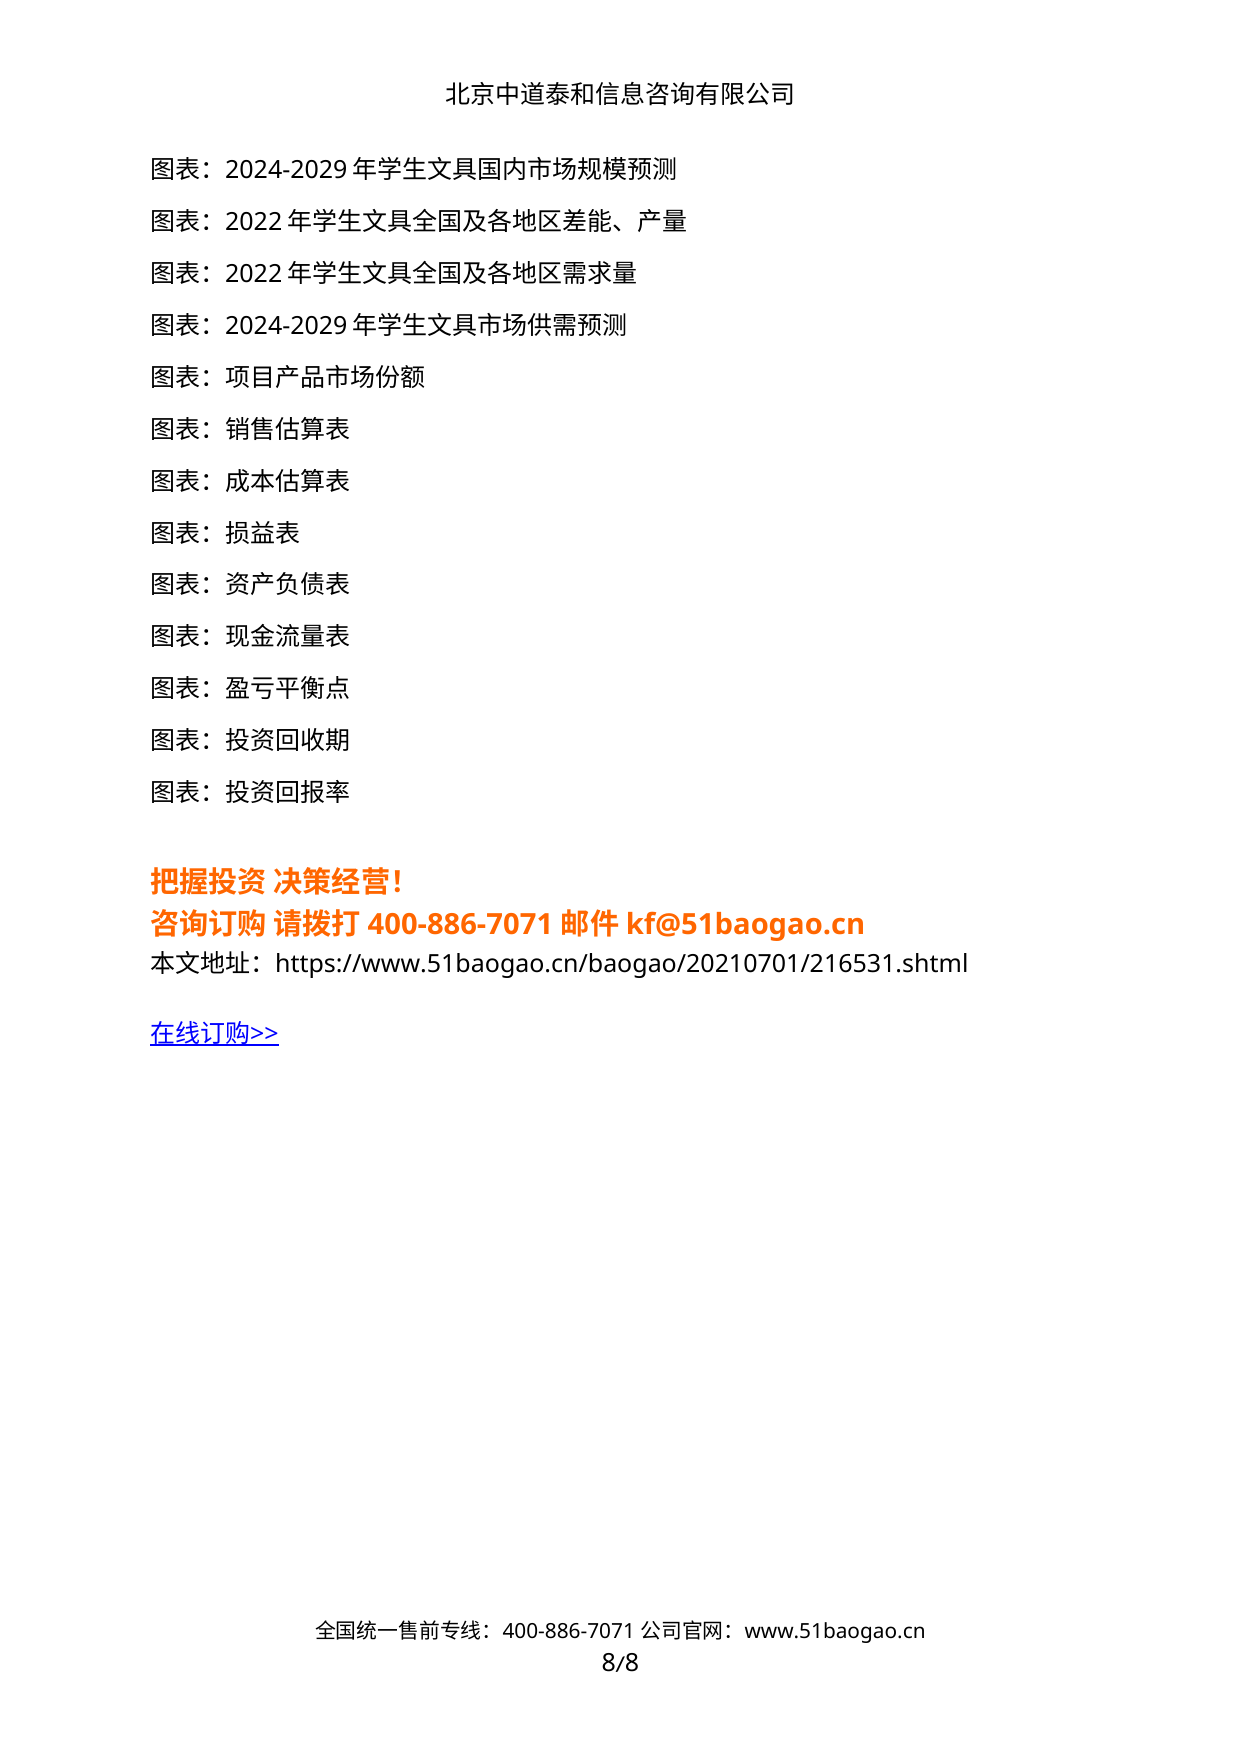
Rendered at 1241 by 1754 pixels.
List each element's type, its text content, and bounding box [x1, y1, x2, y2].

text 图表：盈亏平衡点 [150, 669, 1090, 705]
text 图表：投资回报率 [150, 772, 1090, 809]
text 图表：成本估算表 [150, 461, 1090, 497]
text 在线订购>> [150, 979, 1090, 1050]
text 图表：资产负债表 [150, 565, 1090, 601]
text 图表：投资回收期 [150, 721, 1090, 757]
text 图表：2022年学生文具全国及各地区需求量 [150, 254, 1090, 290]
text 图表：销售估算表 [150, 409, 1090, 446]
text 图表：损益表 [150, 513, 1090, 549]
text 图表：2024-2029年学生文具市场供需预测 [150, 306, 1090, 342]
text 把握投资 决策经营！咨询订购 请拨打 400-886-7071 邮件 kf@51baogao.cn本文地址：https://www.51baogao.cn/baogao/20210701/216531.shtml [150, 824, 1090, 979]
text 图表：现金流量表 [150, 617, 1090, 653]
text 图表：2022年学生文具全国及各地区差能、产量 [150, 202, 1090, 238]
text 图表：项目产品市场份额 [150, 357, 1090, 394]
text 图表：2024-2029年学生文具国内市场规模预测 [150, 150, 1090, 186]
